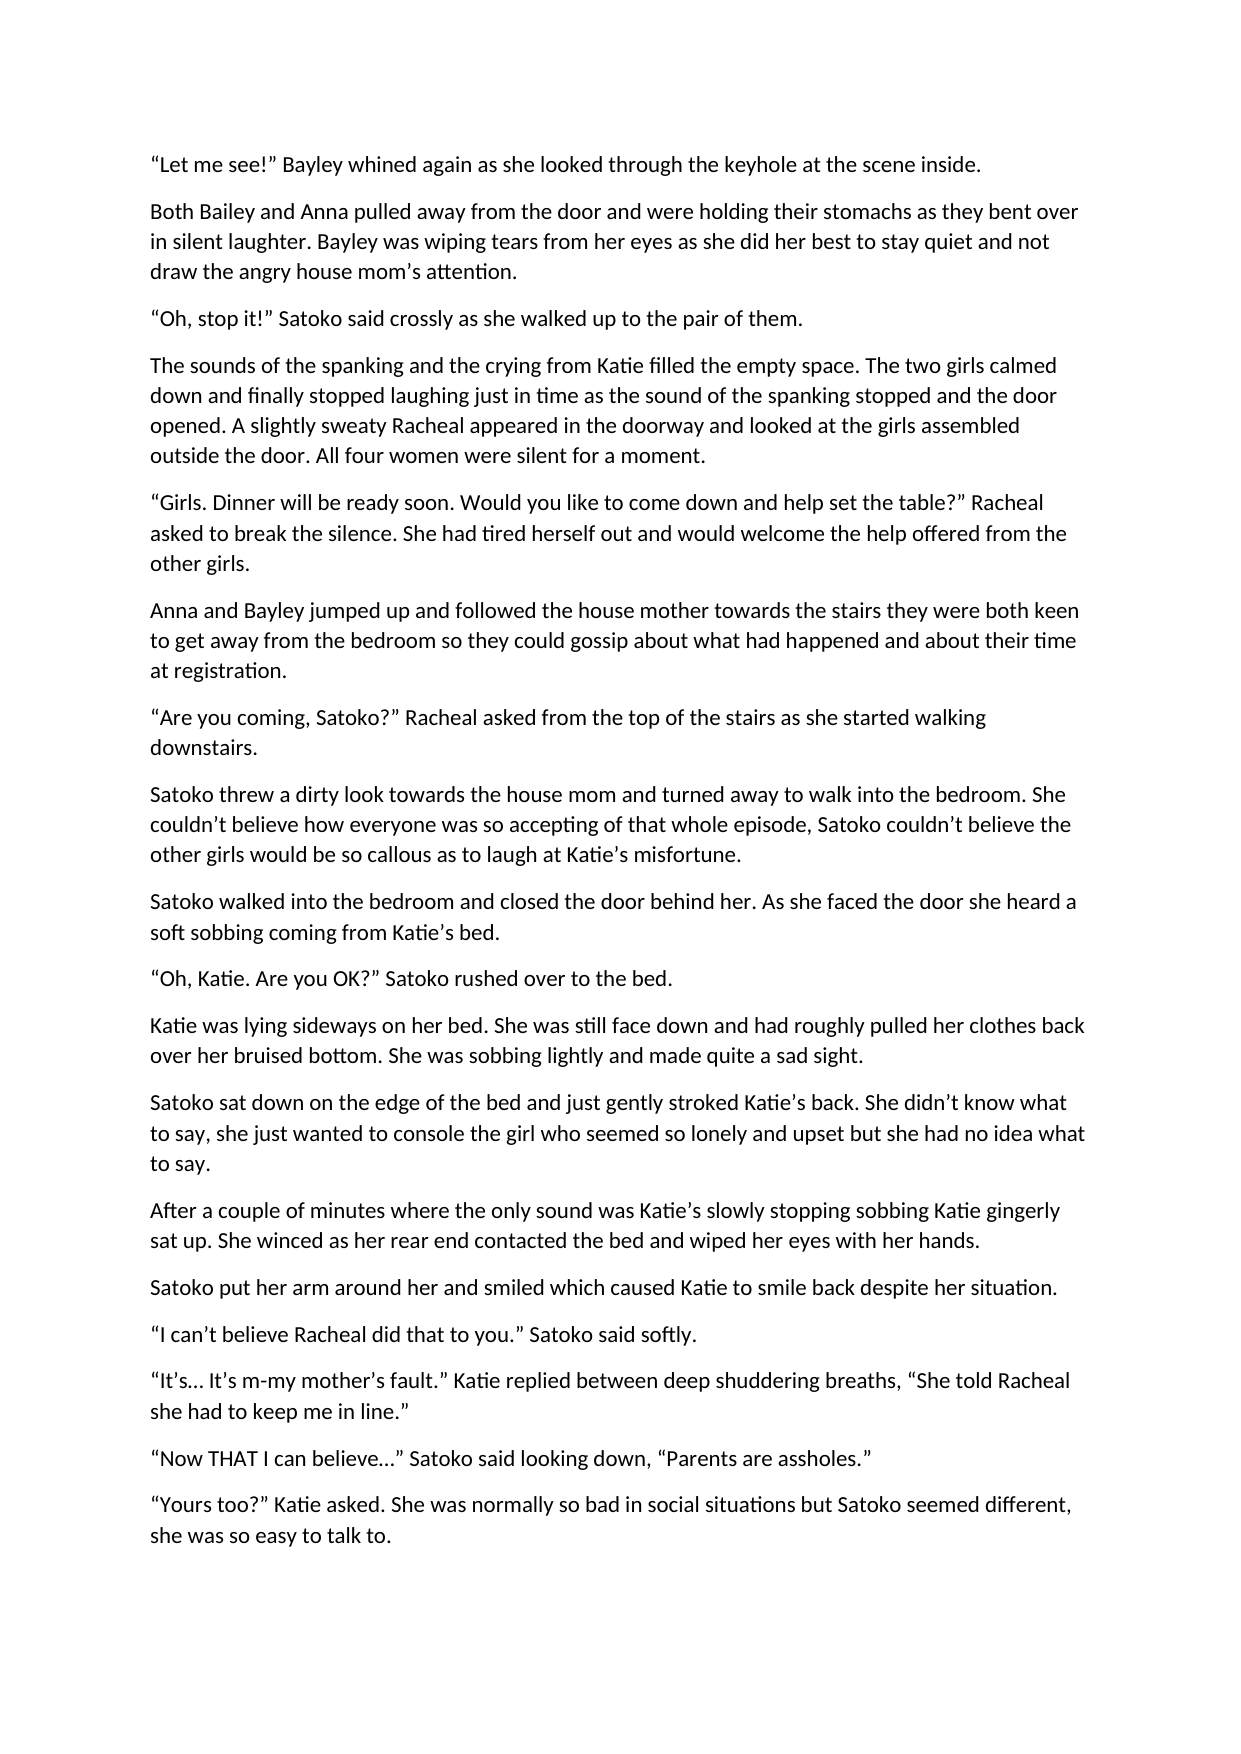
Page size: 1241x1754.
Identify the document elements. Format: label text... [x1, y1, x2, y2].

text Satoko sat down on the edge of the bed and just gently stroked Katie’s back. She didn’t know what to say, she just wanted to console the girl who seemed so lonely and upset but she had no idea what to say. [150, 1088, 1090, 1177]
text Satoko walked into the bedroom and closed the door behind her. As she faced the door she heard a soft sobbing coming from Katie’s bed. [150, 887, 1090, 946]
text “It’s… It’s m-my mother’s fault.” Katie replied between deep shuddering breaths, “She told Racheal she had to keep me in line.” [150, 1367, 1090, 1425]
text Satoko threw a dirty look towards the house mom and turned away to walk into the bedroom. She couldn’t believe how everyone was so accepting of that whole episode, Satoko couldn’t believe the other girls would be so callous as to laugh at Katie’s misfortune. [150, 780, 1090, 869]
text “Now THAT I can believe…” Satoko said looking down, “Parents are assholes.” [150, 1444, 1090, 1472]
text “Let me see!” Bayley whined again as she looked through the keyhole at the scene inside. [150, 150, 1090, 178]
text “Yours too?” Katie asked. She was normally so bad in social situations but Satoko seemed different, she was so easy to talk to. [150, 1491, 1090, 1549]
text Both Bailey and Anna pulled away from the door and were holding their stomachs as they bent over in silent laughter. Bayley was wiping tears from her eyes as she did her best to stay quiet and not draw the angry house mom’s attention. [150, 197, 1090, 285]
text Satoko put her arm around her and smiled which caused Katie to smile back despite her situation. [150, 1273, 1090, 1301]
text “Girls. Dinner will be ready soon. Would you like to come down and help set the table?” Racheal asked to break the silence. She had tired herself out and would welcome the help offered from the other girls. [150, 488, 1090, 577]
text Anna and Bayley jumped up and followed the house mother towards the stairs they were both keen to get away from the bedroom so they could gossip about what had happened and about their time at registration. [150, 596, 1090, 684]
text “Oh, stop it!” Satoko said crossly as she walked up to the pair of them. [150, 304, 1090, 332]
text After a couple of minutes where the only sound was Katie’s slowly stopping sobbing Katie gingerly sat up. She winced as her rear end contacted the bed and wiped her eyes with her hands. [150, 1196, 1090, 1254]
text “I can’t believe Racheal did that to you.” Satoko said softly. [150, 1320, 1090, 1348]
text The sounds of the spanking and the crying from Katie filled the empty space. The two girls calmed down and finally stopped laughing just in time as the sound of the spanking stopped and the door opened. A slightly sweaty Racheal appeared in the doorway and looked at the girls assembled outside the door. All four women were silent for a moment. [150, 351, 1090, 470]
text Katie was lying sideways on her bed. She was still face down and had roughly pulled her clothes back over her bruised bottom. She was sobbing lightly and made quite a sad sight. [150, 1011, 1090, 1070]
text “Are you coming, Satoko?” Racheal asked from the top of the stairs as she started walking downstairs. [150, 703, 1090, 761]
text “Oh, Katie. Are you OK?” Satoko rushed over to the bed. [150, 964, 1090, 993]
